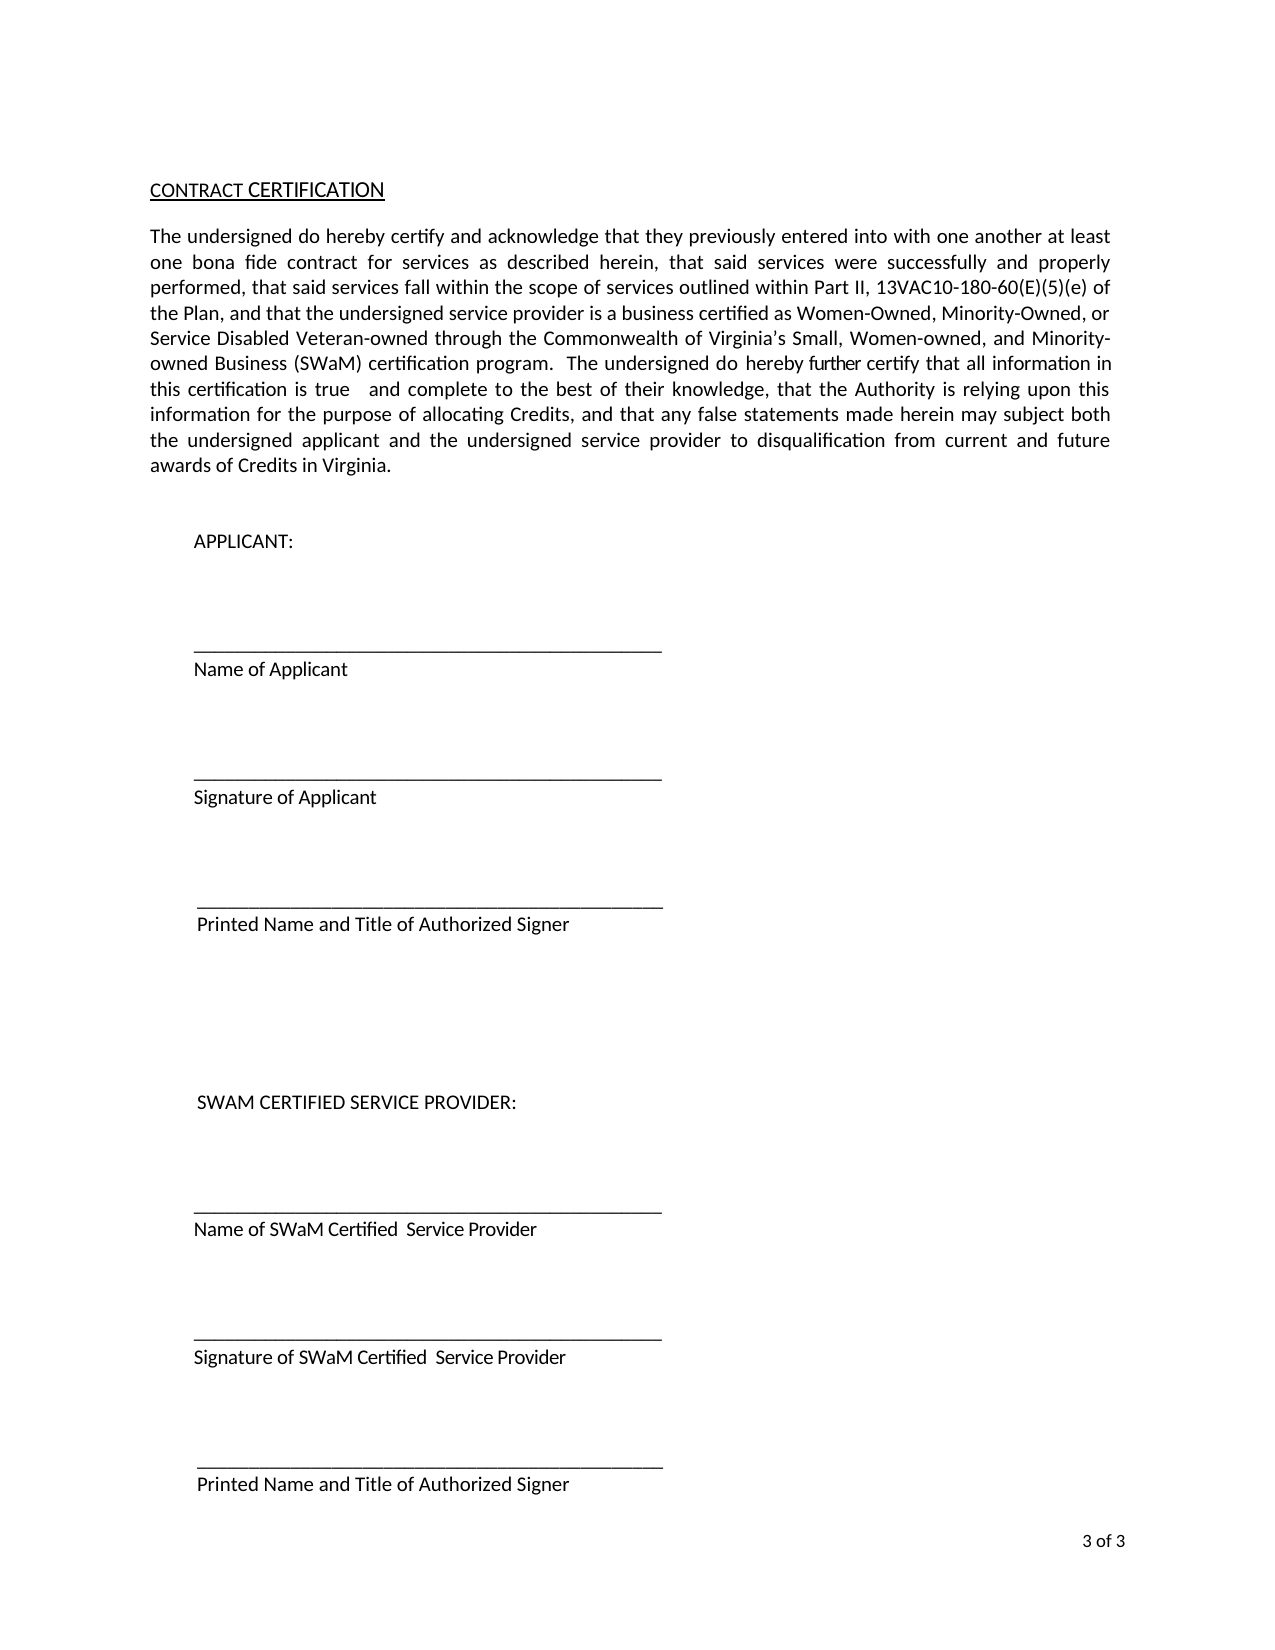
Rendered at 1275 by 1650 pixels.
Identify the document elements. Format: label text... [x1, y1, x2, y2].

text Name of SWaM Certified Service Provider [194, 1217, 1125, 1242]
text _____________________________________________ [197, 1446, 1125, 1471]
text Printed Name and Title of Authorized Signer [197, 1471, 1125, 1497]
text APPLICANT: [150, 528, 1125, 554]
text ______________________________________________ [194, 1318, 1125, 1344]
text ______________________________________________ [194, 630, 1125, 656]
text _____________________________________________ [197, 886, 1125, 911]
text ______________________________________________ [194, 1191, 1125, 1216]
text Printed Name and Title of Authorized Signer [197, 911, 1125, 937]
text The undersigned do hereby certify and acknowledge that they previously entered into with one another at least one bona fide contract for services as described herein, that said services were successfully and properly performed, that said services fall within the scope of services outlined within Part II, 13VAC10-180-60(E)(5)(e) of the Plan, and that the undersigned service provider is a business certified as Women-Owned, Minority-Owned, or Service Disabled Veteran-owned through the Commonwealth of Virginia’s Small, Women-owned, and Minority-owned Business (SWaM) certification program. The undersigned do hereby further certify that all information in this certification is true and complete to the best of their knowledge, that the Authority is relying upon this information for the purpose of allocating Credits, and that any false statements made herein may subject both the undersigned applicant and the undersigned service provider to disqualification from current and future awards of Credits in Virginia. [150, 223, 1112, 478]
text CONTRACT CERTIFICATION [150, 175, 1125, 203]
text Name of Applicant [194, 656, 1125, 681]
text Signature of Applicant [194, 784, 1125, 809]
text Signature of SWaM Certified Service Provider [194, 1344, 1125, 1369]
text SWAM CERTIFIED SERVICE PROVIDER: [197, 1089, 1125, 1114]
text ______________________________________________ [194, 758, 1125, 784]
